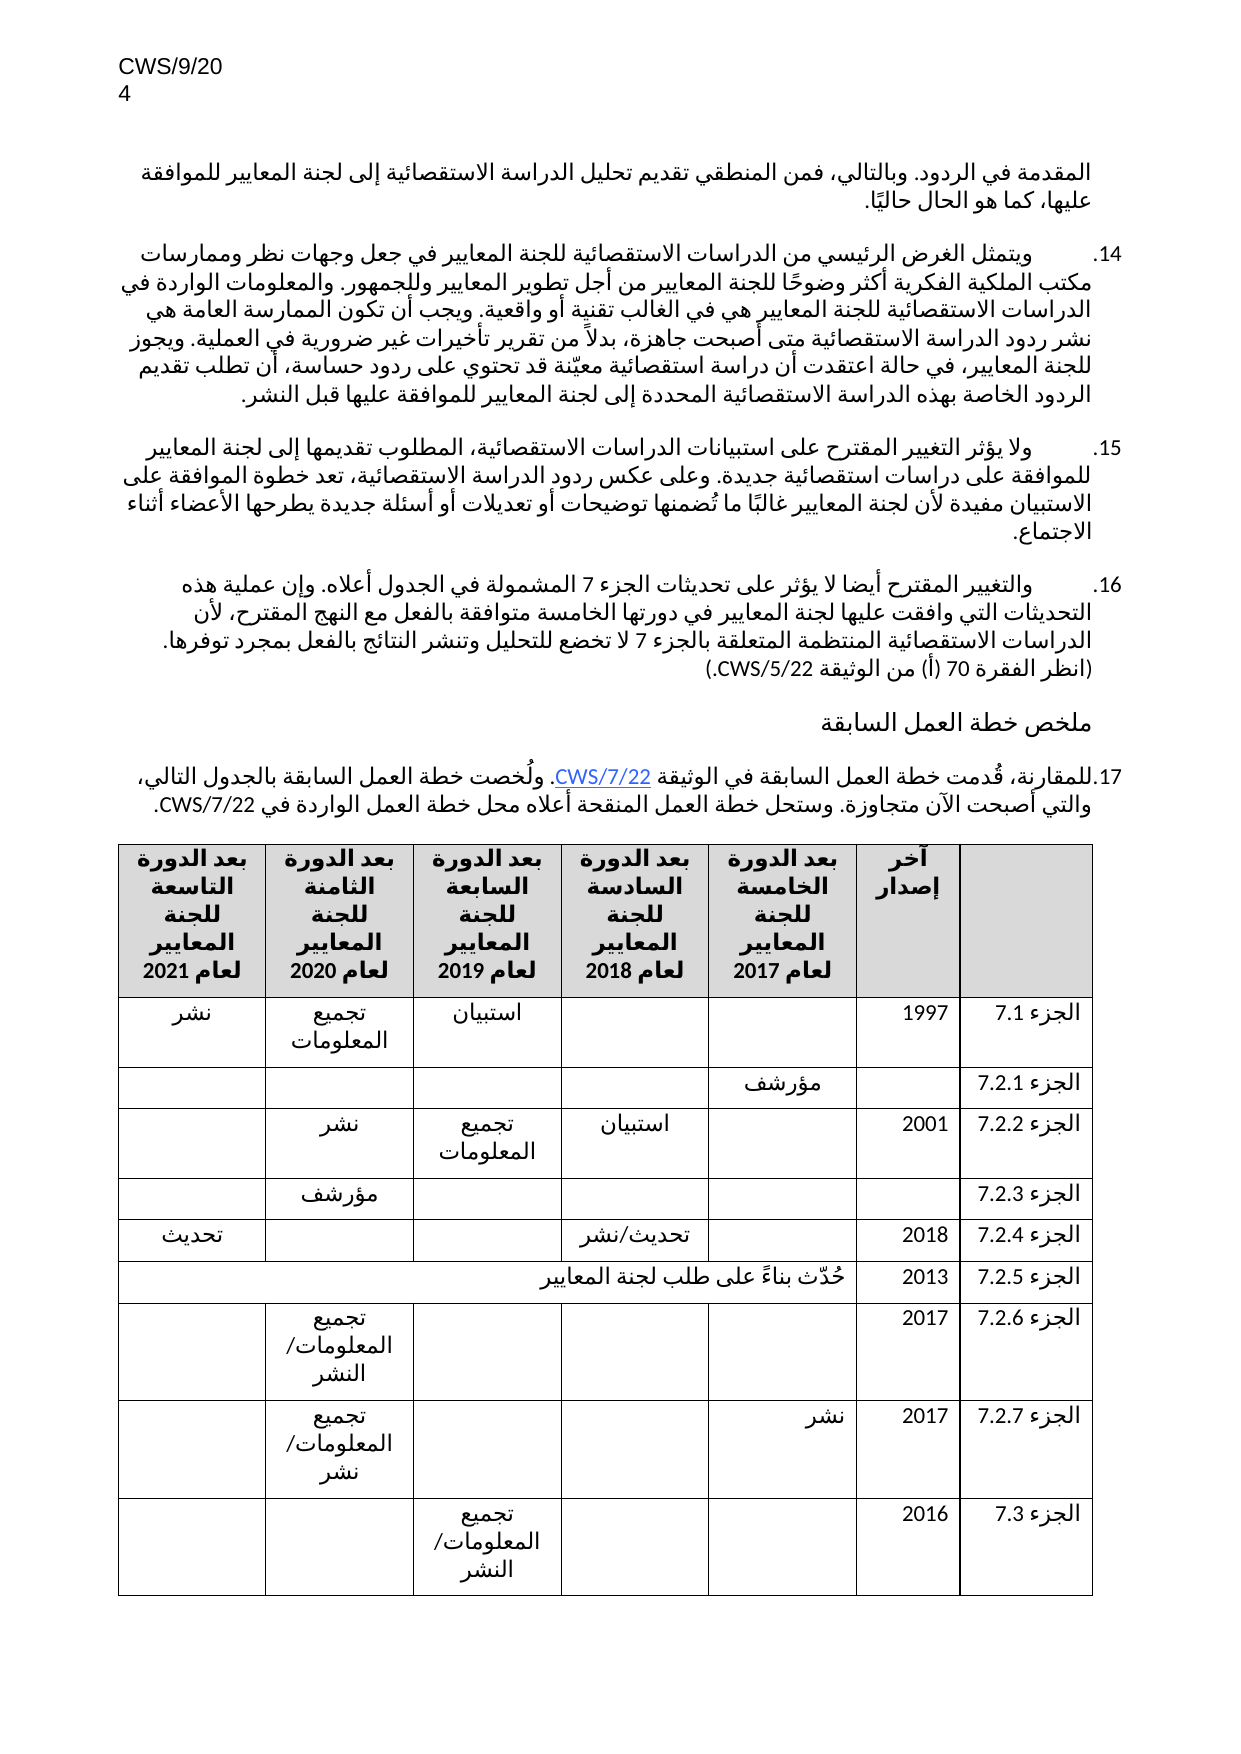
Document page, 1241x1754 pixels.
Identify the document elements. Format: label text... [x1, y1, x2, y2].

table_cell [414, 1220, 561, 1261]
table_cell الجزء 7.2.2 [961, 1109, 1092, 1178]
table_header آخر إصدار [857, 845, 959, 997]
table_cell [562, 1401, 708, 1498]
text ملخص خطة العمل السابقة [118, 707, 1092, 737]
table_cell [562, 1179, 708, 1219]
table_cell 2013 [857, 1262, 959, 1302]
table_cell [414, 1304, 561, 1400]
table_cell [266, 1499, 413, 1595]
table_header بعد الدورة السادسة للجنة المعايير لعام 2018 [562, 845, 708, 997]
table_cell [119, 1499, 265, 1595]
table_cell نشر [119, 998, 265, 1067]
table_cell استبيان [562, 1109, 708, 1178]
table_cell مؤرشف [266, 1179, 413, 1219]
table_cell [857, 1179, 959, 1219]
table_cell [709, 998, 856, 1067]
table_cell تجميع المعلومات/ النشر [266, 1304, 413, 1400]
table_cell تجميع المعلومات/ نشر [266, 1401, 413, 1498]
table_cell الجزء 7.2.1 [961, 1068, 1092, 1108]
table_cell [266, 1220, 413, 1261]
table_cell [266, 1068, 413, 1108]
list ويتمثل الغرض الرئيسي من الدراسات الاستقصائية للجنة المعايير في جعل وجهات نظر وممارسات مكتب الملكية الفكرية أكثر وضوحًا للجنة المعايير من أجل تطوير المعايير وللجمهور. والمعلومات الواردة في الدراسات الاستقصائية للجنة المعايير هي في الغالب تقنية أو واقعية. ويجب أن تكون الممارسة العامة هي نشر ردود الدراسة الاستقصائية متى أصبحت جاهزة، بدلاً من تقرير تأخيرات غير ضرورية في العملية. ويجوز للجنة المعايير، في حالة اعتقدت أن دراسة استقصائية معيّنة قد تحتوي على ردود حساسة، أن تطلب تقديم الردود الخاصة بهذه الدراسة الاستقصائية المحددة إلى لجنة المعايير للموافقة عليها قبل النشر. [118, 239, 1092, 408]
table_cell استبيان [414, 998, 561, 1067]
table_cell 2018 [857, 1220, 959, 1261]
table_cell الجزء 7.3 [961, 1499, 1092, 1595]
table_cell الجزء 7.2.7 [961, 1401, 1092, 1498]
table_cell تحديث [119, 1220, 265, 1261]
table_cell تجميع المعلومات/ النشر [414, 1499, 561, 1595]
table_cell 2017 [857, 1401, 959, 1498]
table_cell الجزء 7.2.3 [961, 1179, 1092, 1219]
table_cell [562, 1499, 708, 1595]
table_cell [709, 1109, 856, 1178]
table_cell [119, 1401, 265, 1498]
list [118, 158, 1092, 214]
table_cell مؤرشف [709, 1068, 856, 1108]
table_cell الجزء 7.2.6 [961, 1304, 1092, 1400]
table_cell [119, 1304, 265, 1400]
table_cell [119, 1068, 265, 1108]
table_cell [414, 1068, 561, 1108]
table_header [961, 845, 1092, 997]
table_header بعد الدورة الخامسة للجنة المعايير لعام 2017 [709, 845, 856, 997]
table_cell حُدّث بناءً على طلب لجنة المعايير [119, 1262, 856, 1302]
table_cell الجزء 7.1 [961, 998, 1092, 1067]
table_cell [562, 998, 708, 1067]
table_cell 2016 [857, 1499, 959, 1595]
table_cell 1997 [857, 998, 959, 1067]
table_cell [709, 1220, 856, 1261]
table_cell [709, 1179, 856, 1219]
table_cell تحديث/نشر [562, 1220, 708, 1261]
table_cell 2001 [857, 1109, 959, 1178]
table_header بعد الدورة السابعة للجنة المعايير لعام 2019 [414, 845, 561, 997]
table_cell الجزء 7.2.4 [961, 1220, 1092, 1261]
table_cell تجميع المعلومات [414, 1109, 561, 1178]
table_cell [414, 1179, 561, 1219]
table_cell [119, 1179, 265, 1219]
list ولا يؤثر التغيير المقترح على استبيانات الدراسات الاستقصائية، المطلوب تقديمها إلى لجنة المعايير للموافقة على دراسات استقصائية جديدة. وعلى عكس ردود الدراسة الاستقصائية، تعد خطوة الموافقة على الاستبيان مفيدة لأن لجنة المعايير غالبًا ما تُضمنها توضيحات أو تعديلات أو أسئلة جديدة يطرحها الأعضاء أثناء الاجتماع. [118, 433, 1092, 545]
table_header بعد الدورة الثامنة للجنة المعايير لعام 2020 [266, 845, 413, 997]
table_cell [414, 1401, 561, 1498]
table_cell [119, 1109, 265, 1178]
list للمقارنة، قُدمت خطة العمل السابقة في الوثيقة CWS/7/22. ولُخصت خطة العمل السابقة بالجدول التالي، والتي أصبحت الآن متجاوزة. وستحل خطة العمل المنقحة أعلاه محل خطة العمل الواردة في CWS/7/22. [118, 762, 1093, 818]
table_cell [562, 1304, 708, 1400]
table_cell 2017 [857, 1304, 959, 1400]
table_cell [709, 1499, 856, 1595]
table_cell نشر [266, 1109, 413, 1178]
table_cell [857, 1068, 959, 1108]
table_cell الجزء 7.2.5 [961, 1262, 1092, 1302]
list والتغيير المقترح أيضا لا يؤثر على تحديثات الجزء 7 المشمولة في الجدول أعلاه. وإن عملية هذه التحديثات التي وافقت عليها لجنة المعايير في دورتها الخامسة متوافقة بالفعل مع النهج المقترح، لأن الدراسات الاستقصائية المنتظمة المتعلقة بالجزء 7 لا تخضع للتحليل وتنشر النتائج بالفعل بمجرد توفرها. (انظر الفقرة 70 (أ) من الوثيقة CWS/5/22.) [118, 570, 1092, 682]
table_cell [709, 1304, 856, 1400]
table_cell نشر [709, 1401, 856, 1498]
table_header بعد الدورة التاسعة للجنة المعايير لعام 2021 [119, 845, 265, 997]
table_cell تجميع المعلومات [266, 998, 413, 1067]
table_cell [562, 1068, 708, 1108]
